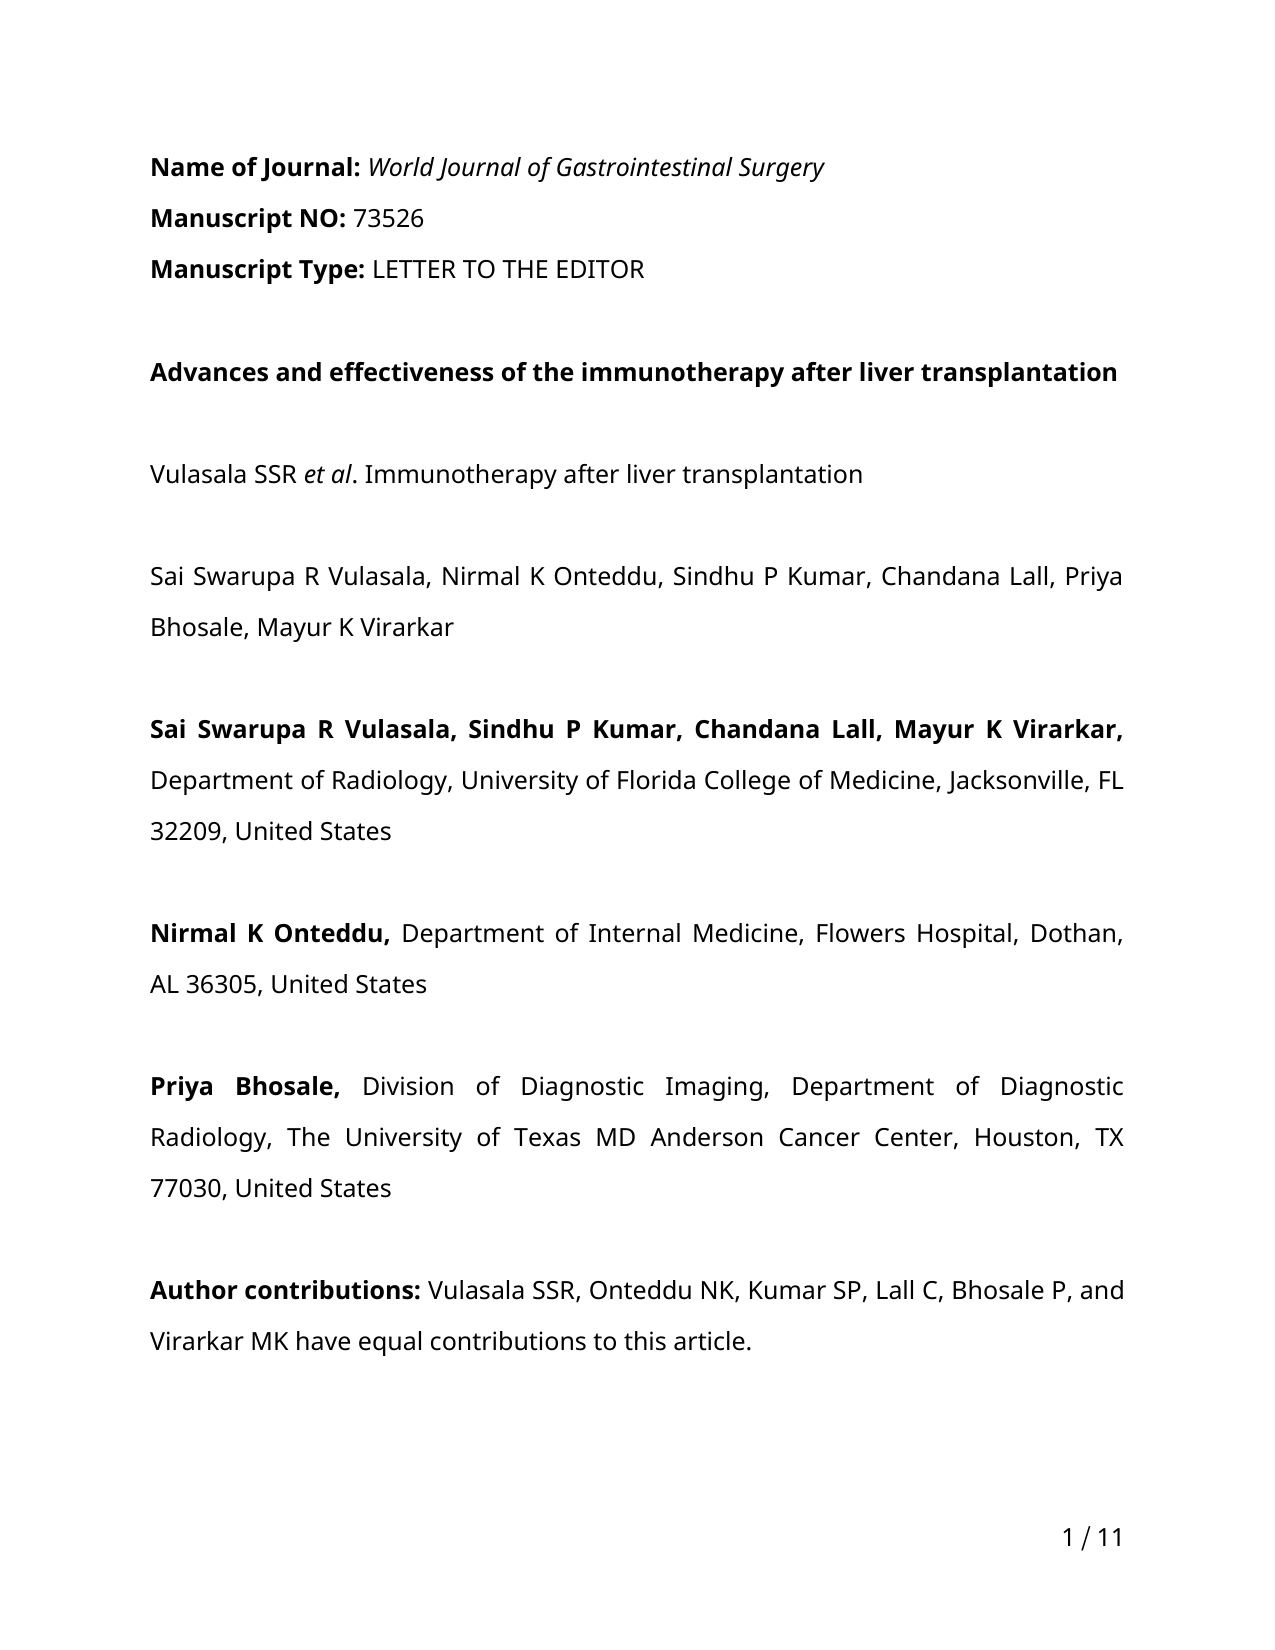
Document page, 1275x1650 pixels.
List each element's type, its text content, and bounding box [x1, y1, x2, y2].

text Nirmal K Onteddu, Department of Internal Medicine, Flowers Hospital, Dothan, AL 36305, United States [150, 916, 1125, 1001]
text Sai Swarupa R Vulasala, Nirmal K Onteddu, Sindhu P Kumar, Chandana Lall, Priya Bhosale, Mayur K Virarkar [150, 558, 1125, 643]
text Manuscript NO: 73526 [150, 201, 1125, 235]
text Vulasala SSR et al. Immunotherapy after liver transplantation [150, 456, 1125, 490]
text Advances and effectiveness of the immunotherapy after liver transplantation [150, 354, 1125, 388]
text Manuscript Type: LETTER TO THE EDITOR [150, 252, 1125, 286]
text Author contributions: Vulasala SSR, Onteddu NK, Kumar SP, Lall C, Bhosale P, and Virarkar MK have equal contributions to this article. [150, 1273, 1125, 1358]
text Sai Swarupa R Vulasala, Sindhu P Kumar, Chandana Lall, Mayur K Virarkar, Department of Radiology, University of Florida College of Medicine, Jacksonville, FL 32209, United States [150, 711, 1125, 848]
text Name of Journal: World Journal of Gastrointestinal Surgery [150, 150, 1125, 184]
text Priya Bhosale, Division of Diagnostic Imaging, Department of Diagnostic Radiology, The University of Texas MD Anderson Cancer Center, Houston, TX 77030, United States [150, 1069, 1125, 1205]
